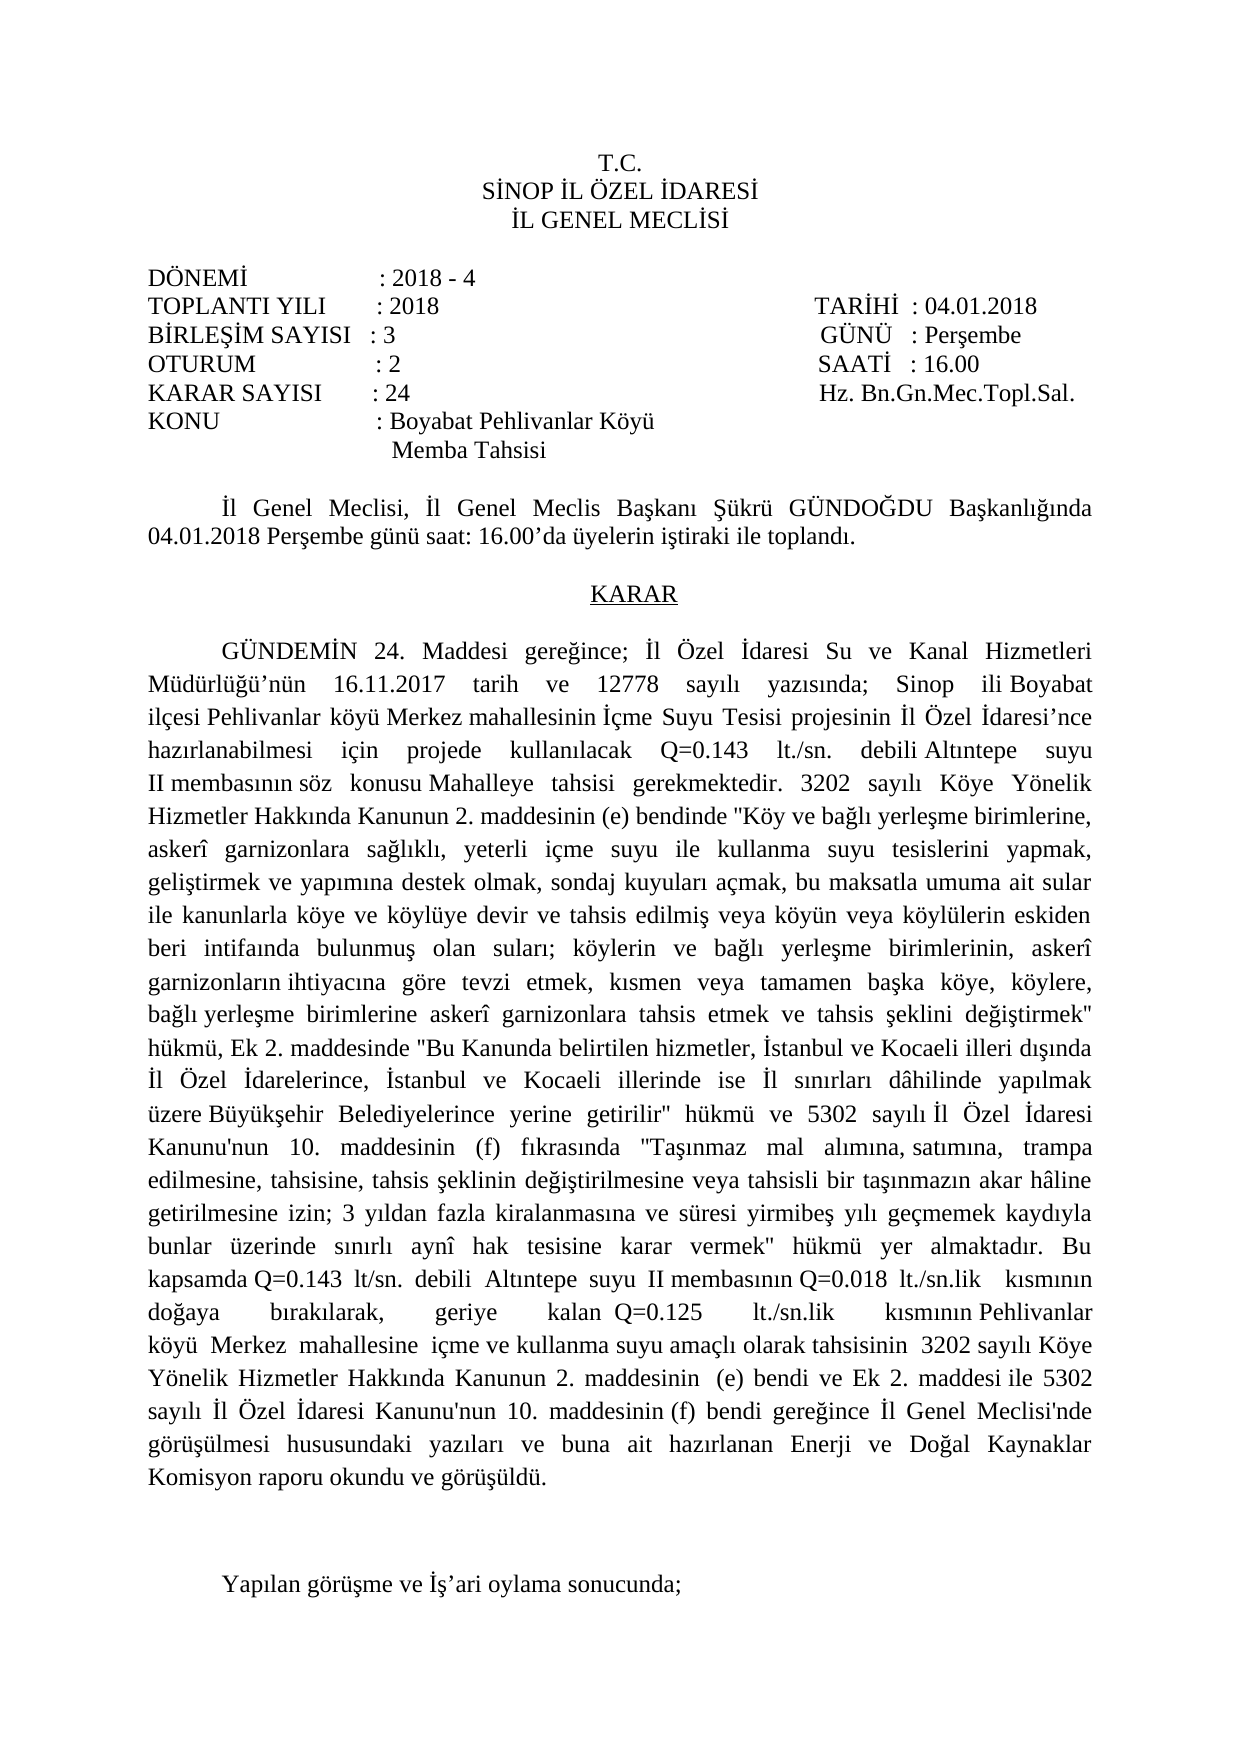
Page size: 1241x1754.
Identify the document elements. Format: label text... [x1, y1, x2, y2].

text OTURUM : 2 SAATİ : 16.00 [148, 349, 1093, 378]
text Yapılan görüşme ve İş’ari oylama sonucunda; [148, 1569, 1093, 1598]
text GÜNDEMİN 24. Maddesi gereğince; İl Özel İdaresi Su ve Kanal Hizmetleri Müdürlüğü’nün 16.11.2017 tarih ve 12778 sayılı yazısında; Sinop ili Boyabat ilçesi Pehlivanlar köyü Merkez mahallesinin İçme Suyu Tesisi projesinin İl Özel İdaresi’nce hazırlanabilmesi için projede kullanılacak Q=0.143 lt./sn. debili Altıntepe suyu II membasının söz konusu Mahalleye tahsisi gerekmektedir. 3202 sayılı Köye Yönelik Hizmetler Hakkında Kanunun 2. maddesinin (e) bendinde ''Köy ve bağlı yerleşme birimlerine, askerî garnizonlara sağlıklı, yeterli içme suyu ile kullanma suyu tesislerini yapmak, geliştirmek ve yapımına destek olmak, sondaj kuyuları açmak, bu maksatla umuma ait sular ile kanunlarla köye ve köylüye devir ve tahsis edilmiş veya köyün veya köylülerin eskiden beri intifaında bulunmuş olan suları; köylerin ve bağlı yerleşme birimlerinin, askerî garnizonların ihtiyacına göre tevzi etmek, kısmen veya tamamen başka köye, köylere, bağlı yerleşme birimlerine askerî garnizonlara tahsis etmek ve tahsis şeklini değiştirmek'' hükmü, Ek 2. maddesinde ''Bu Kanunda belirtilen hizmetler, İstanbul ve Kocaeli illeri dışında İl Özel İdarelerince, İstanbul ve Kocaeli illerinde ise İl sınırları dâhilinde yapılmak üzere Büyükşehir Belediyelerince yerine getirilir'' hükmü ve 5302 sayılı İl Özel İdaresi Kanunu'nun 10. maddesinin (f) fıkrasında ''Taşınmaz mal alımına, satımına, trampa edilmesine, tahsisine, tahsis şeklinin değiştirilmesine veya tahsisli bir taşınmazın akar hâline getirilmesine izin; 3 yıldan fazla kiralanmasına ve süresi yirmibeş yılı geçmemek kaydıyla bunlar üzerinde sınırlı aynî hak tesisine karar vermek'' hükmü yer almaktadır. Bu kapsamda Q=0.143 lt/sn. debili Altıntepe suyu II membasının Q=0.018 lt./sn.lik kısmının doğaya bırakılarak, geriye kalan Q=0.125 lt./sn.lik kısmının Pehlivanlar köyü Merkez mahallesine içme ve kullanma suyu amaçlı olarak tahsisinin 3202 sayılı Köye Yönelik Hizmetler Hakkında Kanunun 2. maddesinin (e) bendi ve Ek 2. maddesi ile 5302 sayılı İl Özel İdaresi Kanunu'nun 10. maddesinin (f) bendi gereğince İl Genel Meclisi'nde görüşülmesi hususundaki yazıları ve buna ait hazırlanan Enerji ve Doğal Kaynaklar Komisyon raporu okundu ve görüşüldü. [148, 636, 1093, 1491]
text KARAR [516, 579, 1093, 608]
text BİRLEŞİM SAYISI : 3 GÜNÜ : Perşembe [148, 320, 1093, 349]
text İl Genel Meclisi, İl Genel Meclis Başkanı Şükrü GÜNDOĞDU Başkanlığında 04.01.2018 Perşembe günü saat: 16.00’da üyelerin iştiraki ile toplandı. [148, 493, 1093, 550]
text KONU : Boyabat Pehlivanlar Köyü Memba Tahsisi [148, 406, 1093, 464]
text DÖNEMİ : 2018 - 4 [148, 263, 1093, 291]
text KARAR SAYISI : 24 Hz. Bn.Gn.Mec.Topl.Sal. [148, 378, 1093, 406]
text SİNOP İL ÖZEL İDARESİ [148, 176, 1093, 205]
text T.C. [148, 148, 1093, 176]
text TOPLANTI YILI : 2018 TARİHİ : 04.01.2018 [148, 291, 1093, 320]
text İL GENEL MECLİSİ [148, 205, 1093, 234]
